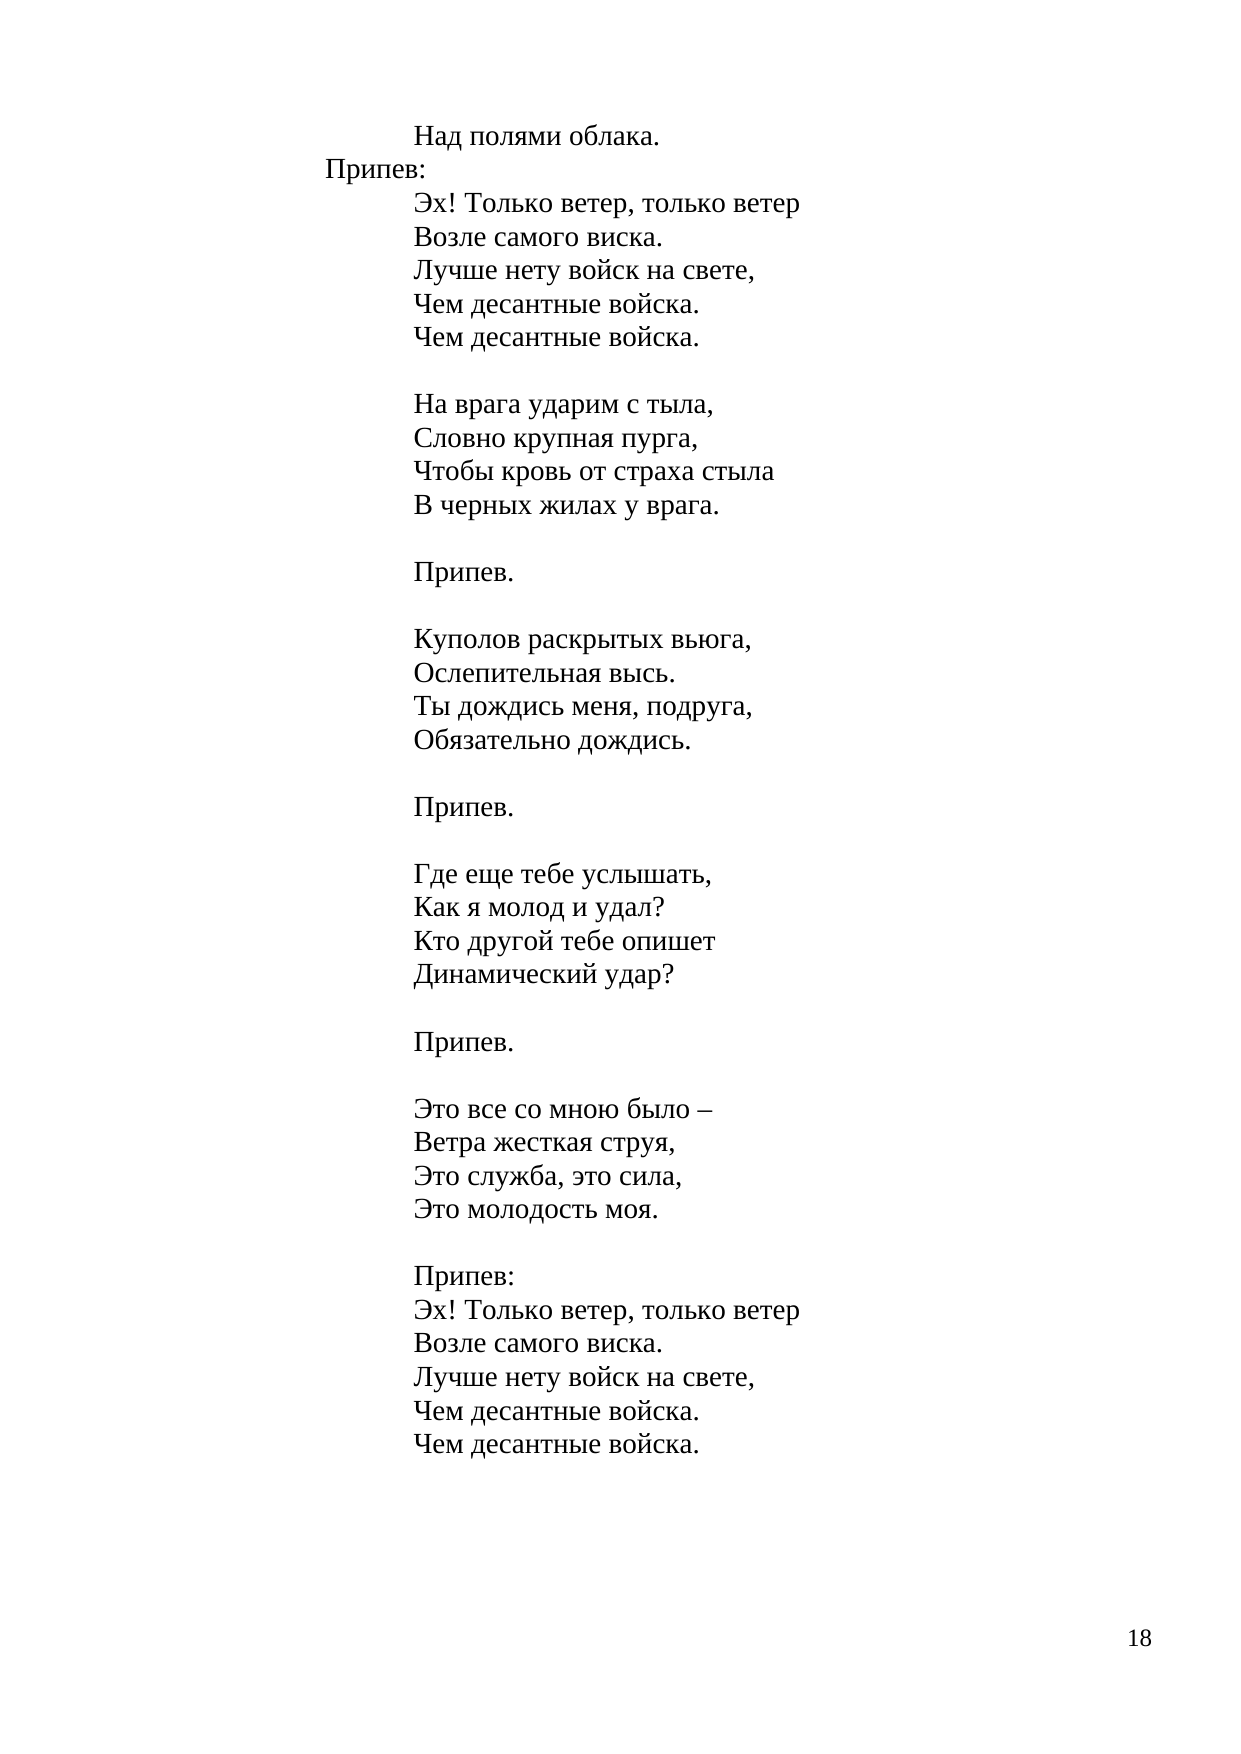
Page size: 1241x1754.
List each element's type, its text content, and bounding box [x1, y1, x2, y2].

text Припев. [325, 554, 1240, 588]
text Ты дождись меня, подруга, [325, 688, 1240, 722]
text Где еще тебе услышать, [325, 856, 1240, 889]
text Эх! Только ветер, только ветер [325, 1292, 1240, 1326]
text Припев: [251, 152, 1240, 185]
text Как я молод и удал? [325, 889, 1240, 923]
text Ослепительная высь. [325, 655, 1240, 688]
text Кто другой тебе опишет [325, 923, 1240, 957]
text Припев. [325, 789, 1240, 822]
text В черных жилах у врага. [325, 487, 1240, 521]
text Лучше нету войск на свете, [325, 252, 1240, 286]
text Чем десантные войска. [325, 1426, 1240, 1460]
text Над полями облака. [325, 118, 1240, 152]
text Лучше нету войск на свете, [325, 1359, 1240, 1393]
text На врага ударим с тыла, [325, 386, 1240, 420]
text Припев. [325, 1024, 1240, 1057]
text Ветра жесткая струя, [325, 1124, 1240, 1158]
text Возле самого виска. [325, 1326, 1240, 1359]
text Возле самого виска. [325, 219, 1240, 252]
text Это все со мною было – [325, 1091, 1240, 1124]
text Это молодость моя. [325, 1191, 1240, 1225]
text Чем десантные войска. [325, 286, 1240, 319]
text Обязательно дождись. [325, 722, 1240, 755]
text Это служба, это сила, [325, 1158, 1240, 1191]
text Словно крупная пурга, [325, 420, 1240, 453]
text Эх! Только ветер, только ветер [325, 185, 1240, 219]
text Динамический удар? [325, 957, 1240, 990]
text Куполов раскрытых вьюга, [325, 621, 1240, 655]
text Чем десантные войска. [325, 1393, 1240, 1426]
text Припев: [325, 1258, 1240, 1292]
text Чем десантные войска. [325, 319, 1240, 353]
text Чтобы кровь от страха стыла [325, 453, 1240, 487]
